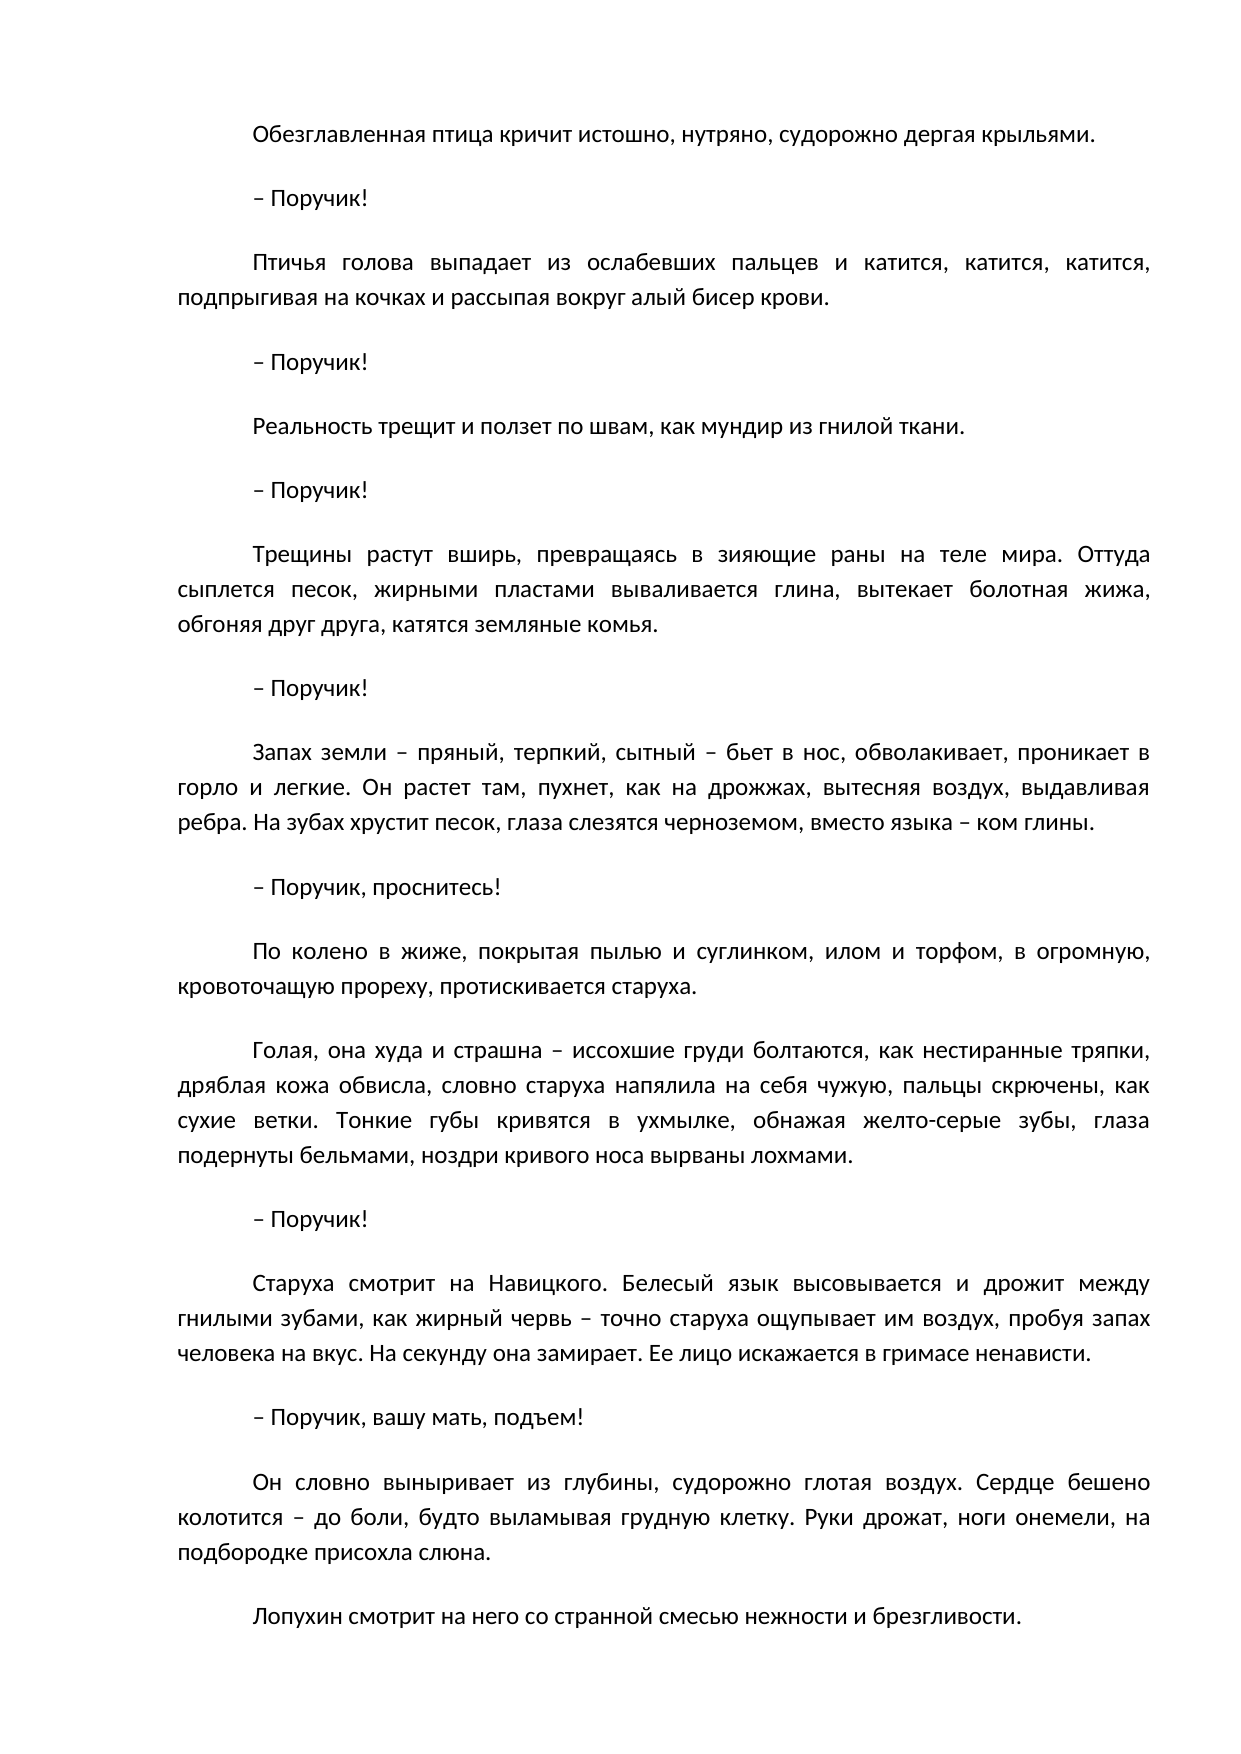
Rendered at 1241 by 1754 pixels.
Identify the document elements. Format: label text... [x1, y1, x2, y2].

text – Поручик! [177, 346, 1152, 376]
text Запах земли – пряный, терпкий, сытный – бьет в нос, обволакивает, проникает в горло и легкие. Он растет там, пухнет, как на дрожжах, вытесняя воздух, выдавливая ребра. На зубах хрустит песок, глаза слезятся черноземом, вместо языка – ком глины. [177, 736, 1152, 837]
text Птичья голова выпадает из ослабевших пальцев и катится, катится, катится, подпрыгивая на кочках и рассыпая вокруг алый бисер крови. [177, 246, 1152, 312]
text – Поручик! [177, 474, 1152, 504]
text Он словно выныривает из глубины, судорожно глотая воздух. Сердце бешено колотится – до боли, будто выламывая грудную клетку. Руки дрожат, ноги онемели, на подбородке присохла слюна. [177, 1466, 1152, 1566]
text Обезглавленная птица кричит истошно, нутряно, судорожно дергая крыльями. [177, 118, 1152, 149]
text Реальность трещит и ползет по швам, как мундир из гнилой ткани. [177, 410, 1152, 440]
text Старуха смотрит на Навицкого. Белесый язык высовывается и дрожит между гнилыми зубами, как жирный червь – точно старуха ощупывает им воздух, пробуя запах человека на вкус. На секунду она замирает. Ее лицо искажается в гримасе ненависти. [177, 1267, 1152, 1368]
text Голая, она худа и страшна – иссохшие груди болтаются, как нестиранные тряпки, дряблая кожа обвисла, словно старуха напялила на себя чужую, пальцы скрючены, как сухие ветки. Тонкие губы кривятся в ухмылке, обнажая желто-серые зубы, глаза подернуты бельмами, ноздри кривого носа вырваны лохмами. [177, 1034, 1152, 1169]
text По колено в жиже, покрытая пылью и суглинком, илом и торфом, в огромную, кровоточащую прореху, протискивается старуха. [177, 935, 1152, 1000]
text Трещины растут вширь, превращаясь в зияющие раны на теле мира. Оттуда сыплется песок, жирными пластами вываливается глина, вытекает болотная жижа, обгоняя друг друга, катятся земляные комья. [177, 538, 1152, 639]
text – Поручик, проснитесь! [177, 871, 1152, 901]
text – Поручик! [177, 1203, 1152, 1234]
text – Поручик! [177, 672, 1152, 703]
text – Поручик! [177, 182, 1152, 213]
text – Поручик, вашу мать, подъем! [177, 1401, 1152, 1432]
text Лопухин смотрит на него со странной смесью нежности и брезгливости. [177, 1600, 1152, 1630]
